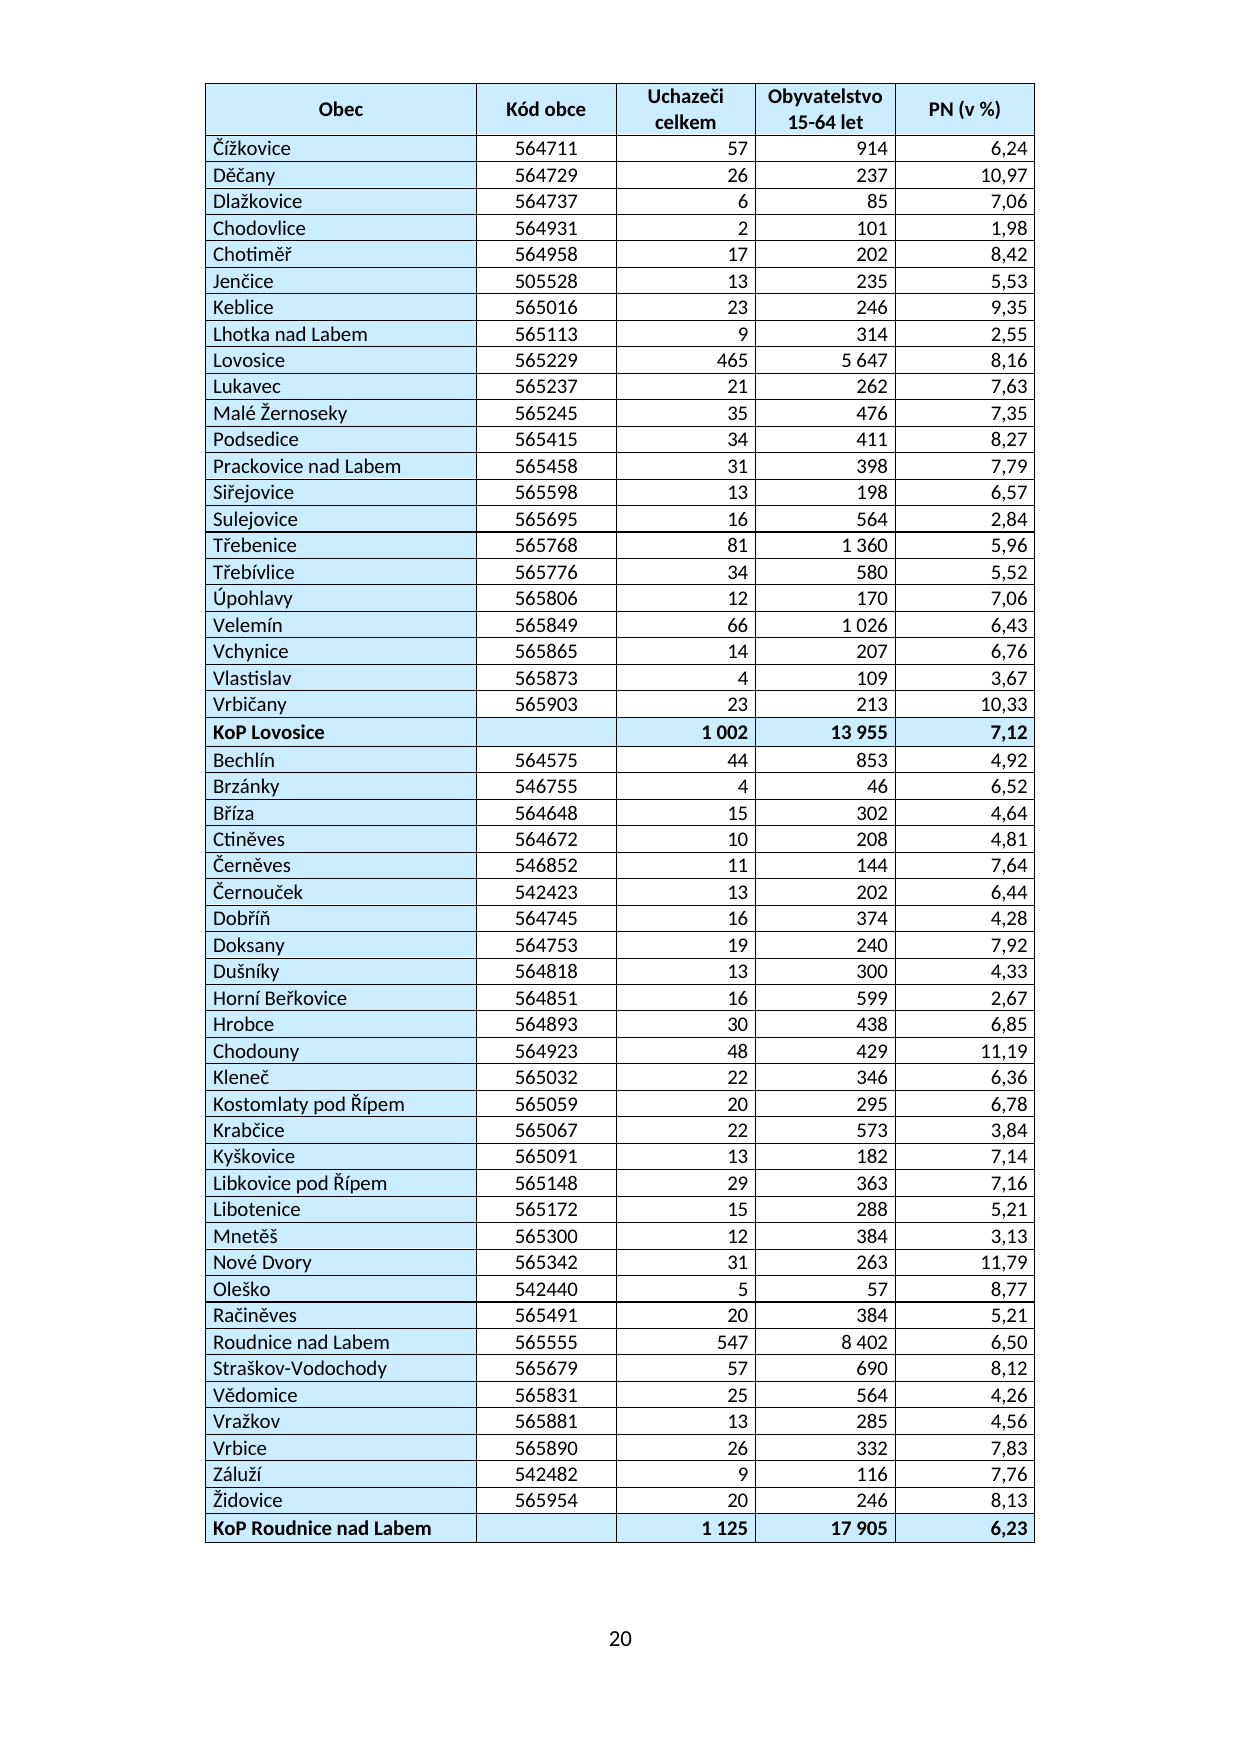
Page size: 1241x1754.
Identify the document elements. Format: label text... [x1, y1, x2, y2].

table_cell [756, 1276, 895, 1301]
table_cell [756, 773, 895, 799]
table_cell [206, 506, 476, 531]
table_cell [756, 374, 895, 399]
table_cell Jenčice [206, 268, 476, 293]
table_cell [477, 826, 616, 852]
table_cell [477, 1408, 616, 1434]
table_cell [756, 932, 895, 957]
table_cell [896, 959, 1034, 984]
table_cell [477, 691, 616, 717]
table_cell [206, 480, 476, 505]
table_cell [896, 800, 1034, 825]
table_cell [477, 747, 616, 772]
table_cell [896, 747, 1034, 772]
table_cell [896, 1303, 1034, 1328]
table_cell 565229 [477, 347, 616, 373]
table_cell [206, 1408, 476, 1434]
table_cell 13 [617, 268, 755, 293]
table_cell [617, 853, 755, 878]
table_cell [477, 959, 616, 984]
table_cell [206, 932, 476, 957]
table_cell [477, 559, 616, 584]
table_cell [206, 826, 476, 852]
table_cell 1,98 [896, 215, 1034, 240]
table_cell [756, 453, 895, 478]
table_cell Lukavec [206, 374, 476, 399]
table_cell 10,97 [896, 162, 1034, 187]
table_cell 9,35 [896, 294, 1034, 320]
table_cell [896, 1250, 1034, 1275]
table_cell Obec [206, 84, 476, 134]
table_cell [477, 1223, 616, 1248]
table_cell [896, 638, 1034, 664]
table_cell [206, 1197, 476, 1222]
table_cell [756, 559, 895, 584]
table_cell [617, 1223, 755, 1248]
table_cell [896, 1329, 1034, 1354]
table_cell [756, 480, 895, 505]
table_cell PN (v %) [896, 84, 1034, 134]
table_cell 85 [756, 189, 895, 214]
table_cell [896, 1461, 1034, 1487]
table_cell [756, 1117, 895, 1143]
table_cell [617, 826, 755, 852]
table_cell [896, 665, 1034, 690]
table_cell 6 [617, 189, 755, 214]
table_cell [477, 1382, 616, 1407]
table_cell Uchazeči celkem [617, 84, 755, 134]
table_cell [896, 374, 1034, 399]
table_cell 246 [756, 294, 895, 320]
table_cell Lhotka nad Labem [206, 321, 476, 346]
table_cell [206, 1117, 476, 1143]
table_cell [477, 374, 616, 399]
table_cell 505528 [477, 268, 616, 293]
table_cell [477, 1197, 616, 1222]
table_cell 564958 [477, 241, 616, 267]
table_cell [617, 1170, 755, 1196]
table_cell 6,24 [896, 136, 1034, 161]
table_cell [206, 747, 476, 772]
table_cell Děčany [206, 162, 476, 187]
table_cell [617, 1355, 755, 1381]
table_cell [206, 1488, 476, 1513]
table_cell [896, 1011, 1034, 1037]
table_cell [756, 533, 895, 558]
table_cell 564931 [477, 215, 616, 240]
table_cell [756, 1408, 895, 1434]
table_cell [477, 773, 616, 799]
table_cell 564711 [477, 136, 616, 161]
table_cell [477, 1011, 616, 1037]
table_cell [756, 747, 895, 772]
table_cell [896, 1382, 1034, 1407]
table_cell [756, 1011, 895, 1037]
table_cell 564737 [477, 189, 616, 214]
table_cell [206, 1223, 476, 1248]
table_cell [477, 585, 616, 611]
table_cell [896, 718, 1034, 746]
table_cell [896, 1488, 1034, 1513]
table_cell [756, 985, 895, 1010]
table_cell Lovosice [206, 347, 476, 373]
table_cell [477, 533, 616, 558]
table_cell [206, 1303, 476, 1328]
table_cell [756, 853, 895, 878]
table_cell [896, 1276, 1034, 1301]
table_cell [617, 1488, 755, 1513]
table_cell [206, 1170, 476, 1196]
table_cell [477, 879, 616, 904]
table_cell 237 [756, 162, 895, 187]
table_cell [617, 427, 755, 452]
table_cell 914 [756, 136, 895, 161]
table_cell 8,16 [896, 347, 1034, 373]
table_cell 101 [756, 215, 895, 240]
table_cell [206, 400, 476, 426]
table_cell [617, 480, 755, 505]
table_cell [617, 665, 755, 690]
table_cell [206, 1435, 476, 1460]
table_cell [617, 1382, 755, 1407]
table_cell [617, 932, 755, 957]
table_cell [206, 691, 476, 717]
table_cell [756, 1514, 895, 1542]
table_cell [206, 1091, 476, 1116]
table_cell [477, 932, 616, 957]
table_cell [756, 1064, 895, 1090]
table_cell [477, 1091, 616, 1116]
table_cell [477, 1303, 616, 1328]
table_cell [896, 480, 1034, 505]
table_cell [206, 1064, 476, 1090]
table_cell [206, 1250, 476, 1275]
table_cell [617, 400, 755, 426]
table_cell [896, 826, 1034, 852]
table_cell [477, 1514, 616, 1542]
table_cell 26 [617, 162, 755, 187]
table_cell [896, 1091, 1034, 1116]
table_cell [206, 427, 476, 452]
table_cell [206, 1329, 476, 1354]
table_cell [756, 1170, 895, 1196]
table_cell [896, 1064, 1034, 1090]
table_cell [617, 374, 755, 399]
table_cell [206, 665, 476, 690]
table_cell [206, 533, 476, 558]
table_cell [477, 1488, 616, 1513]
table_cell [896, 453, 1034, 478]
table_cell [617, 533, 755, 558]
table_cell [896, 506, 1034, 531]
table_cell Keblice [206, 294, 476, 320]
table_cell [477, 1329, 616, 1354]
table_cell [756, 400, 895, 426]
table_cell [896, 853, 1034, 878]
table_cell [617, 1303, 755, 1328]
table_cell 5 647 [756, 347, 895, 373]
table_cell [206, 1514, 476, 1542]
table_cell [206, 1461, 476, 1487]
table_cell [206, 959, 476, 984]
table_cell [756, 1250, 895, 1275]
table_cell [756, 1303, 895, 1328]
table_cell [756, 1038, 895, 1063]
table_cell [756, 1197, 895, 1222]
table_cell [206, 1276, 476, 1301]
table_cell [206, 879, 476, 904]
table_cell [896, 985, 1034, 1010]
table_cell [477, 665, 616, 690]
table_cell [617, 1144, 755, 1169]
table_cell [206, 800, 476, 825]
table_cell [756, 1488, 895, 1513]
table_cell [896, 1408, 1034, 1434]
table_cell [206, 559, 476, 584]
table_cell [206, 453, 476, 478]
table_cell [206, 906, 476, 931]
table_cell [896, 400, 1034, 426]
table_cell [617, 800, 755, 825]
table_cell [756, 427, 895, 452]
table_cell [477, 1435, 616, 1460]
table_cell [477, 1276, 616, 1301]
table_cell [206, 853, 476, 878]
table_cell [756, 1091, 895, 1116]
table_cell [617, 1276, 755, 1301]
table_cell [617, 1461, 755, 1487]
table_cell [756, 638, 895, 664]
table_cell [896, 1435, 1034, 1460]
table_cell Chotiměř [206, 241, 476, 267]
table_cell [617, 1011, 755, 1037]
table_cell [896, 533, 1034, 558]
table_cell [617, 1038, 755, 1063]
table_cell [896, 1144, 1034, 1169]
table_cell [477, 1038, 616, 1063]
table_cell 314 [756, 321, 895, 346]
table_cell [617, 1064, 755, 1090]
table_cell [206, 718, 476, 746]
table_cell 235 [756, 268, 895, 293]
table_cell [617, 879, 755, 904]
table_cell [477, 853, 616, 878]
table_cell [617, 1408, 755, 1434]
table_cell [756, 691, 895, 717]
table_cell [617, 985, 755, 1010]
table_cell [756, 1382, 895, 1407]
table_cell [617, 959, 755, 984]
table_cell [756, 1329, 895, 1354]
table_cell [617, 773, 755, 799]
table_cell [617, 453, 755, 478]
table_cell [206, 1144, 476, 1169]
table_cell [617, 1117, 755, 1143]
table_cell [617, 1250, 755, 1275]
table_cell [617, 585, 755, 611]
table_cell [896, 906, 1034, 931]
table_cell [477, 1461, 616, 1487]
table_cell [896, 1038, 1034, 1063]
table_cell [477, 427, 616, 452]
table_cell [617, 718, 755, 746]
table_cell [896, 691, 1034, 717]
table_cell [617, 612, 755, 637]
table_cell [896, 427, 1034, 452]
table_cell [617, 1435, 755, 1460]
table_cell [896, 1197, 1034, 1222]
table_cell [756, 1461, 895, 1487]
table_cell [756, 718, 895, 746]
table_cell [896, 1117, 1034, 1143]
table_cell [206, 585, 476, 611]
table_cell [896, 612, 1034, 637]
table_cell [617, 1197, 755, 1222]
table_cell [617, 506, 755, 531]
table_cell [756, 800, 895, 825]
table_cell Dlažkovice [206, 189, 476, 214]
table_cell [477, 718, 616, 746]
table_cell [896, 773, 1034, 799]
table_cell 465 [617, 347, 755, 373]
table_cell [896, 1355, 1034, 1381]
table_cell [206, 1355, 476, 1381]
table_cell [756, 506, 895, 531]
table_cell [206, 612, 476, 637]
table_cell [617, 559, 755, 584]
table_cell 564729 [477, 162, 616, 187]
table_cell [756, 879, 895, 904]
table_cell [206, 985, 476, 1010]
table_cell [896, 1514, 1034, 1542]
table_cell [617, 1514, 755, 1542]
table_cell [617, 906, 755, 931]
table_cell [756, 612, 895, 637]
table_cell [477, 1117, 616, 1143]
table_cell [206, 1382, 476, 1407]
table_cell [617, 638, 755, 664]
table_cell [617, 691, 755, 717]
table_cell 565016 [477, 294, 616, 320]
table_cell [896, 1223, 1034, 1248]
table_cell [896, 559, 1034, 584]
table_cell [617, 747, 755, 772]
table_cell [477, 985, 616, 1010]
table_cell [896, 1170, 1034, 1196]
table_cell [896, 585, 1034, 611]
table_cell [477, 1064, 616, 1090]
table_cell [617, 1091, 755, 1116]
table_cell 7,06 [896, 189, 1034, 214]
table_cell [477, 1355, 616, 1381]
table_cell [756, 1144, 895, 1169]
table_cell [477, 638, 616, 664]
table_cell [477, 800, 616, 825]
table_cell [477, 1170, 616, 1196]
table_cell 17 [617, 241, 755, 267]
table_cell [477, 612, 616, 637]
table_cell 8,42 [896, 241, 1034, 267]
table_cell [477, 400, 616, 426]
table_cell 565113 [477, 321, 616, 346]
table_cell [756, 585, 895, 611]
table_cell 5,53 [896, 268, 1034, 293]
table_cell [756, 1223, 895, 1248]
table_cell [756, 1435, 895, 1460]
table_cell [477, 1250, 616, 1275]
table_cell 2,55 [896, 321, 1034, 346]
table_cell 2 [617, 215, 755, 240]
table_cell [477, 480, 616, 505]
table_cell 9 [617, 321, 755, 346]
table_cell Čížkovice [206, 136, 476, 161]
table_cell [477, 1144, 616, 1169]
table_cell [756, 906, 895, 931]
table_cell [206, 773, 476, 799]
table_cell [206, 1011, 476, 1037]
table_cell Chodovlice [206, 215, 476, 240]
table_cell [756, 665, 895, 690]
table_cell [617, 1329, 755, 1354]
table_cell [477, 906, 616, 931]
table_cell Obyvatelstvo 15-64 let [756, 84, 895, 134]
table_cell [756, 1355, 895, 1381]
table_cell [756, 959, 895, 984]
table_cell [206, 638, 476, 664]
table_cell 202 [756, 241, 895, 267]
table_cell 23 [617, 294, 755, 320]
table_cell 57 [617, 136, 755, 161]
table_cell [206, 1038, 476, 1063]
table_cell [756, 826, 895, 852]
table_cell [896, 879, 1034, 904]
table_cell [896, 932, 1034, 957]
table_cell Kód obce [477, 84, 616, 134]
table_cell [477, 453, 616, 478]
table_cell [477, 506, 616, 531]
